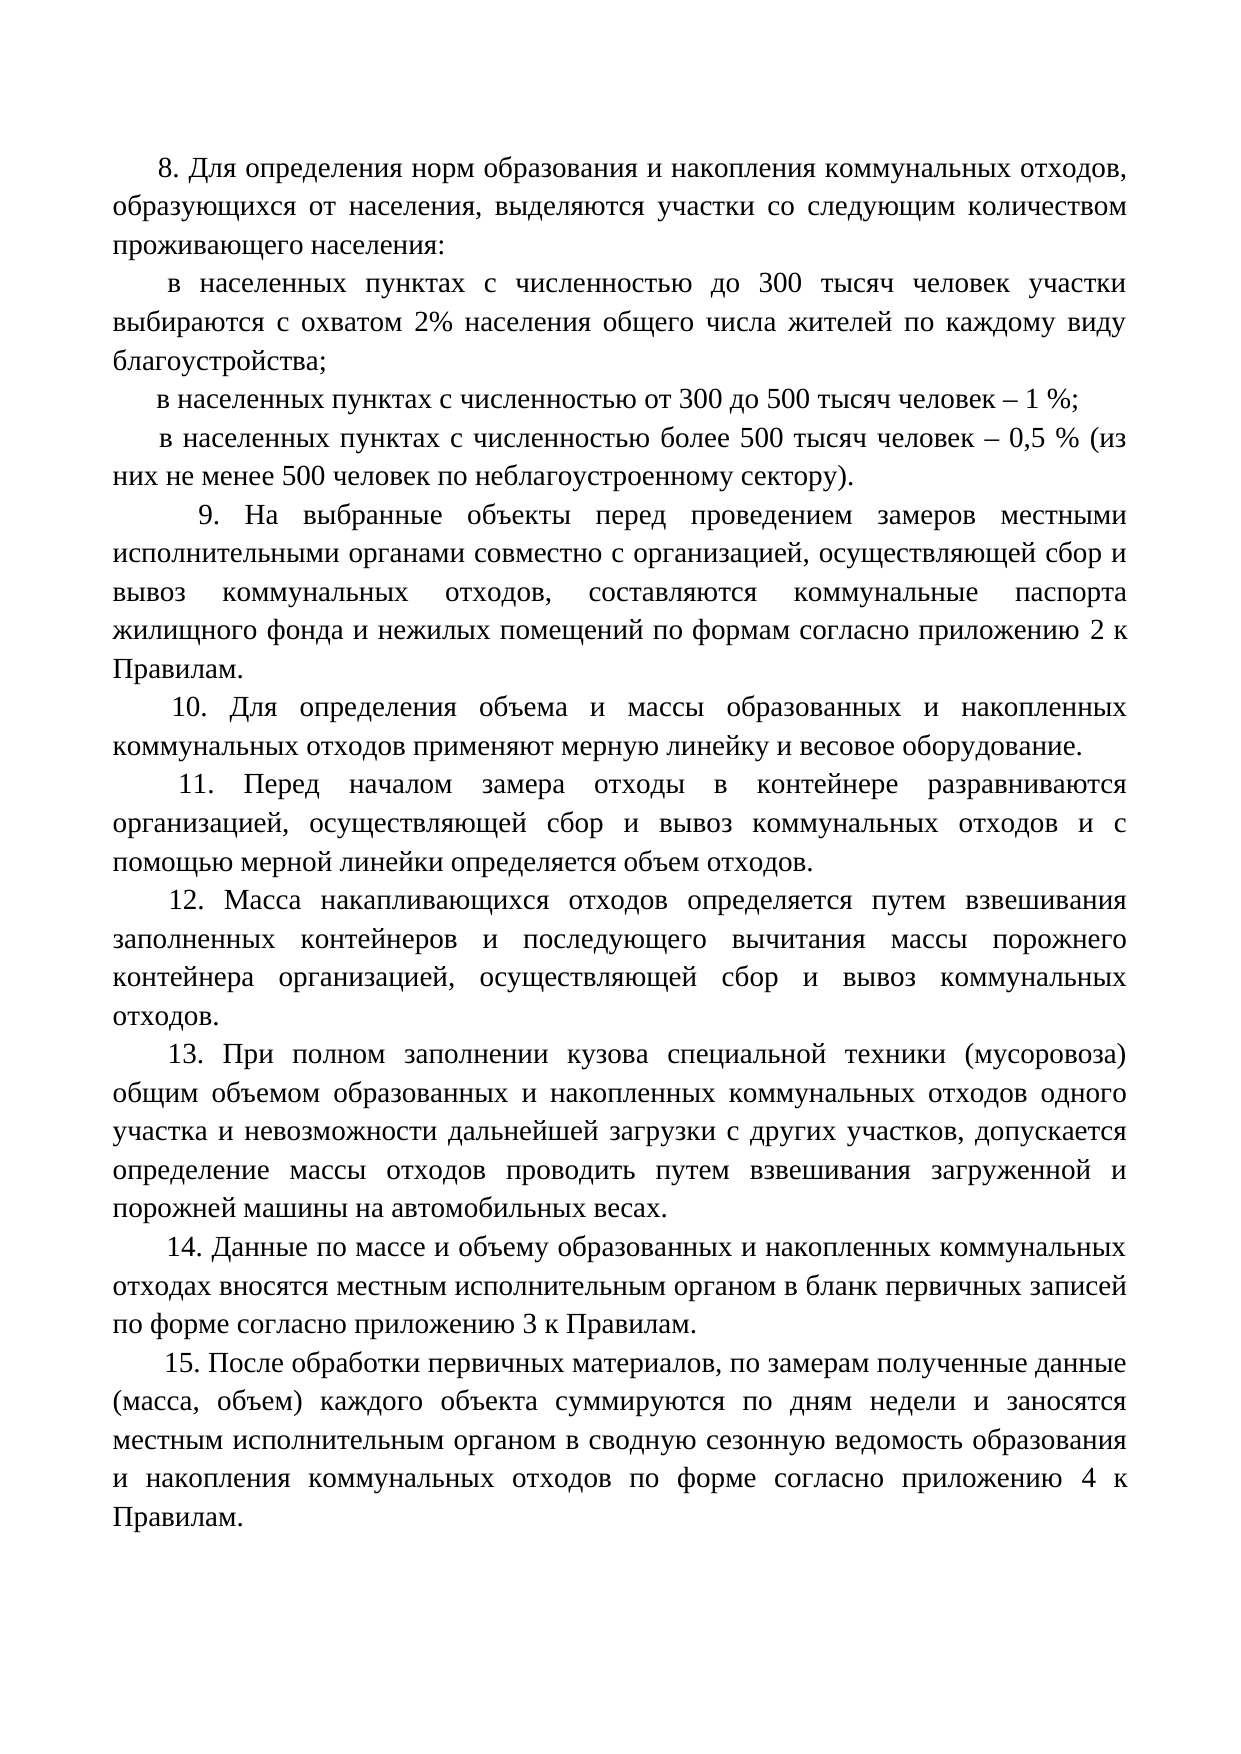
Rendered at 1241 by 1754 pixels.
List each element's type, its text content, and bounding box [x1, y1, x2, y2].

text в населенных пунктах с численностью более 500 тысяч человек – 0,5 % (из них не менее 500 человек по неблагоустроенному сектору). [112, 420, 1128, 492]
text 12. Масса накапливающихся отходов определяется путем взвешивания заполненных контейнеров и последующего вычитания массы порожнего контейнера организацией, осуществляющей сбор и вывоз коммунальных отходов. [112, 882, 1128, 1031]
text 10. Для определения объема и массы образованных и накопленных коммунальных отходов применяют мерную линейку и весовое оборудование. [112, 689, 1128, 762]
text в населенных пунктах с численностью от 300 до 500 тысяч человек – 1 %; [112, 381, 1128, 415]
text в населенных пунктах с численностью до 300 тысяч человек участки выбираются с охватом 2% населения общего числа жителей по каждому виду благоустройства; [112, 266, 1128, 376]
text 11. Перед началом замера отходы в контейнере разравниваются организацией, осуществляющей сбор и вывоз коммунальных отходов и с помощью мерной линейки определяется объем отходов. [112, 767, 1128, 877]
text 14. Данные по массе и объему образованных и накопленных коммунальных отходах вносятся местным исполнительным органом в бланк первичных записей по форме согласно приложению 3 к Правилам. [112, 1229, 1128, 1340]
text 8. Для определения норм образования и накопления коммунальных отходов, образующихся от населения, выделяются участки со следующим количеством проживающего населения: [112, 150, 1128, 261]
text 15. После обработки первичных материалов, по замерам полученные данные (масса, объем) каждого объекта суммируются по дням недели и заносятся местным исполнительным органом в сводную сезонную ведомость образования и накопления коммунальных отходов по форме согласно приложению 4 к Правилам. [112, 1345, 1128, 1532]
text 9. На выбранные объекты перед проведением замеров местными исполнительными органами совместно с организацией, осуществляющей сбор и вывоз коммунальных отходов, составляются коммунальные паспорта жилищного фонда и нежилых помещений по формам согласно приложению 2 к Правилам. [112, 497, 1128, 684]
text 13. При полном заполнении кузова специальной техники (мусоровоза) общим объемом образованных и накопленных коммунальных отходов одного участка и невозможности дальнейшей загрузки с других участков, допускается определение массы отходов проводить путем взвешивания загруженной и порожней машины на автомобильных весах. [112, 1036, 1128, 1224]
